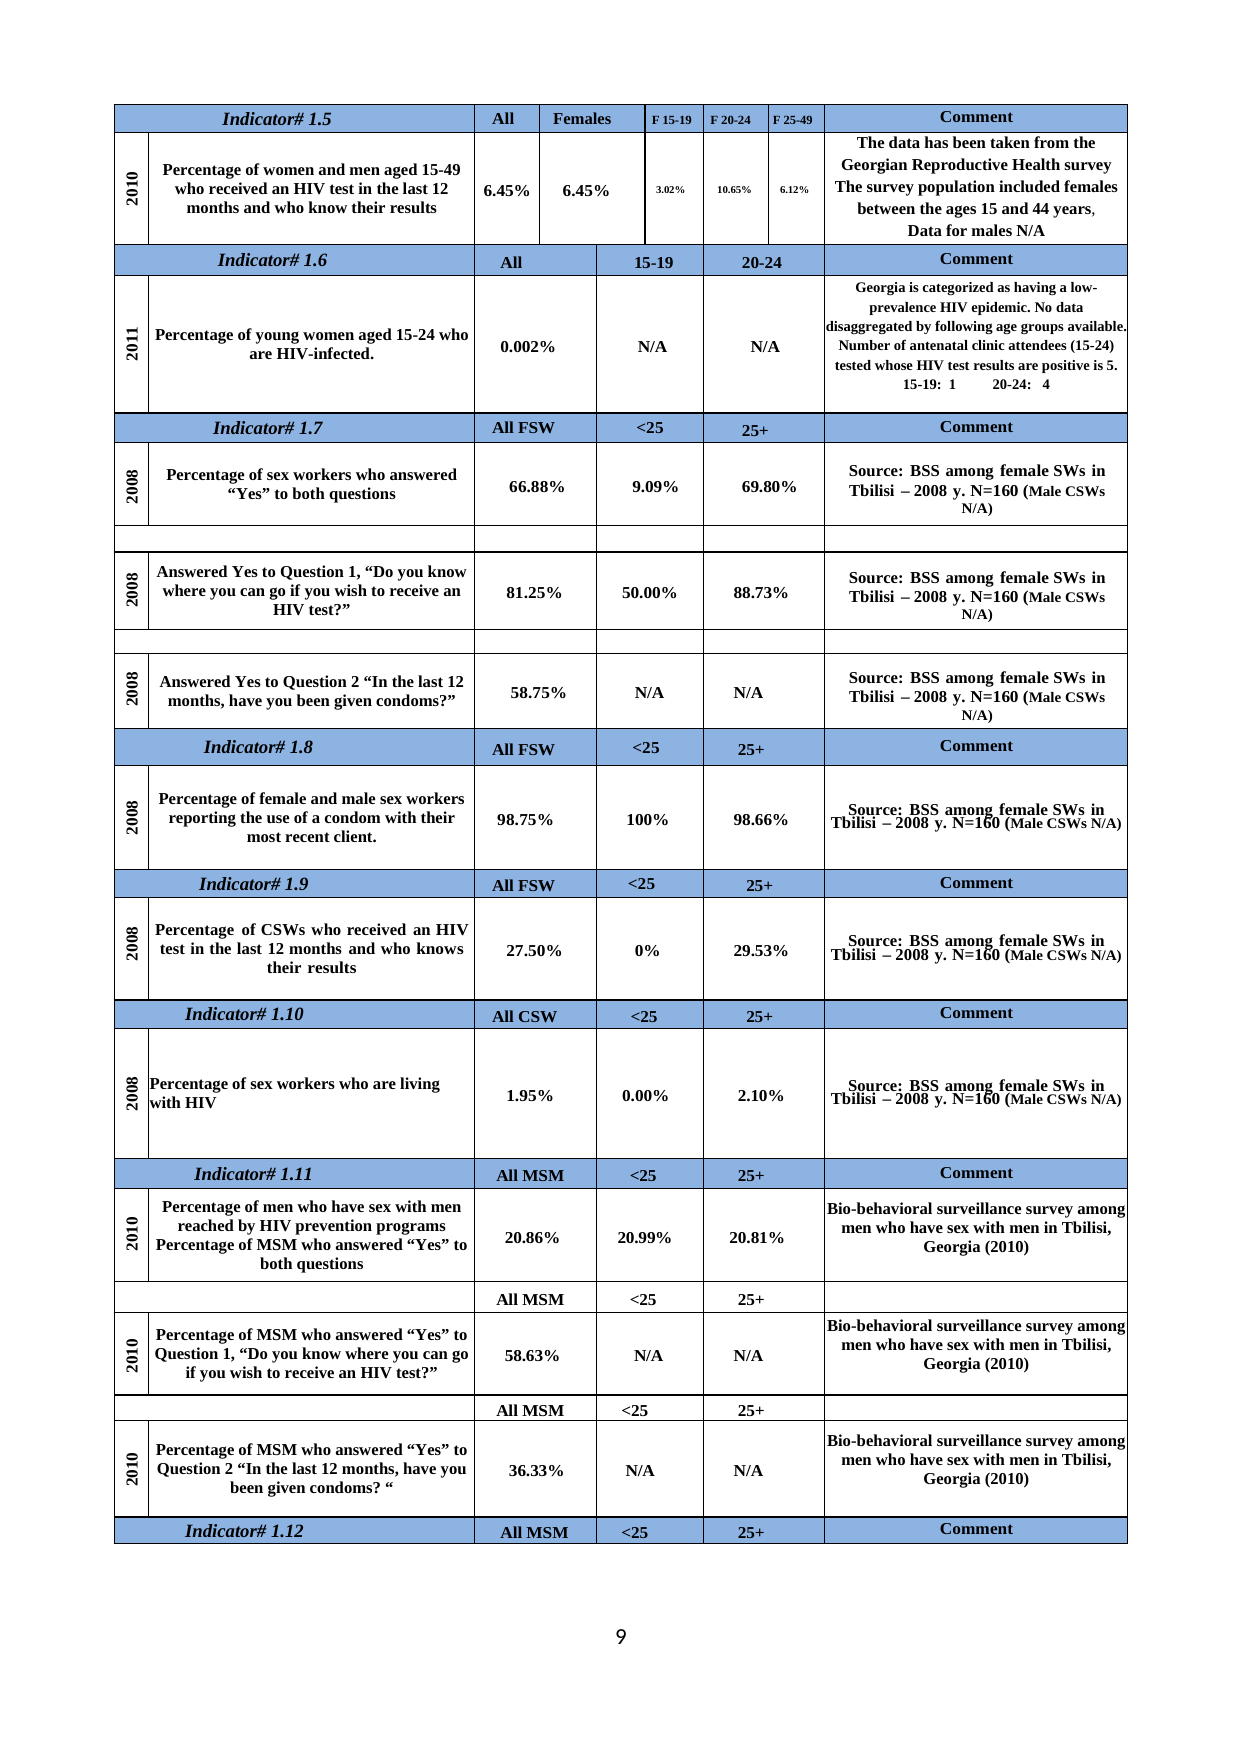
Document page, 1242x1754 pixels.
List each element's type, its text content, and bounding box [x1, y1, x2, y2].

table_cell Indicator# 1.6 [115, 245, 474, 275]
table_cell Percentage of CSWs who received an HIV test in the last 12 months and who knows their results [149, 898, 474, 999]
table_cell 50.00% [597, 553, 703, 628]
table_cell [115, 526, 474, 551]
table_cell F 25-49 [769, 105, 824, 132]
table_cell is categorized as having a low-prevalence HIV epidemic. No data disaggregated by following age groups available. Number of antenatal clinic attendees (15-24) tested whose HIV test results are positive is 5. 15-19: 1 20-24: 4 [825, 276, 1127, 412]
table_cell Indicator# 1.11 [115, 1159, 474, 1188]
table_cell Indicator# 1.7 [115, 414, 474, 442]
table_cell 2008 [115, 654, 148, 727]
table_cell 98.75% [475, 766, 596, 869]
table_cell 25+ [704, 1518, 824, 1543]
table_cell 25+ [704, 1159, 824, 1188]
table_cell 2008 [115, 553, 148, 628]
table_cell Percentage of men who have sex with men reached by HIV prevention programs Percentage of MSM who answered “Yes” to both questions [149, 1189, 474, 1281]
table_cell All FSW Females [475, 870, 596, 897]
table_cell All [475, 245, 596, 275]
table_cell 0.00% [597, 1029, 703, 1158]
table_cell All MSM [475, 1282, 596, 1312]
table_cell 88.73% [704, 553, 824, 628]
table_cell <25 [597, 1396, 703, 1420]
table_cell 25+ [704, 1001, 824, 1028]
table_cell Comment [825, 414, 1127, 442]
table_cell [825, 1421, 1127, 1516]
table_cell All FSW FSW [475, 414, 596, 442]
table_cell Females [540, 105, 644, 132]
table_cell [825, 526, 1127, 551]
table_cell 15-19 [597, 245, 703, 275]
table_cell Comment [825, 1001, 1127, 1028]
table_cell [704, 630, 824, 653]
table_cell <25 [597, 729, 703, 765]
table_cell 2008 [115, 898, 148, 999]
table_cell 1.95% [475, 1029, 596, 1158]
table_cell [475, 630, 596, 653]
table_cell <25 [597, 1518, 703, 1543]
table_cell Comment [825, 870, 1127, 897]
table_cell <25 [597, 1001, 703, 1028]
table_cell 27.50% [475, 898, 596, 999]
table_cell [115, 630, 474, 653]
table_cell 29.53% [704, 898, 824, 999]
table_cell 9.09% [597, 443, 703, 525]
table_cell F 15-19 [646, 105, 703, 132]
table_cell 20.99% [597, 1189, 703, 1281]
table_cell Percentage of sex workers who answered “Yes” to both questions [149, 443, 474, 525]
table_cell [825, 133, 1127, 244]
table_cell 69.80% [704, 443, 824, 525]
table_cell 81.25% [475, 553, 596, 628]
table_cell 25+ [704, 414, 824, 442]
table_cell Percentage of MSM who answered “Yes” to Question 2 “In the last 12 months, have you been given condoms? “ [149, 1421, 474, 1516]
table_cell 2008 [115, 1029, 148, 1158]
table_cell [115, 1282, 474, 1312]
table_cell 0% [597, 898, 703, 999]
table_cell Indicator# 1.10 [115, 1001, 474, 1028]
table_cell Source: BSS among female SWs in – 2008 y. N=160 (Male CSWs N/A) [825, 553, 1127, 628]
table_cell [825, 630, 1127, 653]
table_cell N/A [704, 276, 824, 412]
table_cell Comment [825, 105, 1127, 132]
table_cell All MSM [475, 1159, 596, 1188]
table_cell N/A [704, 654, 824, 727]
table_cell 58.63% [475, 1313, 596, 1394]
table_cell 2.10% [704, 1029, 824, 1158]
table_cell Percentage of women and men aged 15-49 who received an HIV test in the last 12 months and who know their results [149, 133, 474, 244]
table_cell [704, 526, 824, 551]
table_cell Indicator# 1.5 [115, 105, 474, 132]
table_cell 58.75% [475, 654, 596, 727]
table_cell 2008 [115, 443, 148, 525]
table_cell 6.45% [475, 133, 539, 244]
table_cell Indicator# 1.9 [115, 870, 474, 897]
table_cell [597, 630, 703, 653]
table_cell [825, 1396, 1127, 1420]
table_cell Comment [825, 245, 1127, 275]
table_cell N/A [704, 1421, 824, 1516]
table_cell 25+ [704, 1282, 824, 1312]
table_cell Bio-behavioral surveillance survey among men who have sex with men in (2010) [825, 1313, 1127, 1394]
table_cell 0.002% [475, 276, 596, 412]
table_cell 25+ [704, 729, 824, 765]
table_cell 2010 [115, 1313, 148, 1394]
table_cell Source: BSS among female SWs in – 2008 y. N=160 (Male CSWs N/A) [825, 443, 1127, 525]
table_cell 100% [597, 766, 703, 869]
table_cell Comment [825, 729, 1127, 765]
table_cell Comment [825, 1518, 1127, 1543]
table_cell F 20-24 [704, 105, 768, 132]
table_cell <25 [597, 1159, 703, 1188]
table_cell All Females Females [475, 105, 539, 132]
table_cell 2008 [115, 766, 148, 869]
table_cell Percentage of young women aged 15-24 who are HIV-infected. [149, 276, 474, 412]
table_cell N/A [597, 1313, 703, 1394]
table_cell 25+ [704, 1396, 824, 1420]
table_cell 6.12% [769, 133, 824, 244]
table_cell Percentage of female and male sex workers reporting the use of a condom with their most recent client. [149, 766, 474, 869]
table_cell Answered Yes to Question 1, “Do you know where you can go if you wish to receive an HIV test?” [149, 553, 474, 628]
table_cell 20.81% [704, 1189, 824, 1281]
table_cell 2011 [115, 276, 148, 412]
table_cell N/A [597, 654, 703, 727]
table_cell Source: BSS among female SWs in – 2008 y. N=160 (Male CSWs N/A) [825, 898, 1127, 999]
table_cell All FSW [475, 729, 596, 765]
table_cell Indicator# 1.12 [115, 1518, 474, 1543]
table_cell 20.86% [475, 1189, 596, 1281]
table_cell Percentage of MSM who answered “Yes” to Question 1, “Do you know where you can go if you wish to receive an HIV test?” [149, 1313, 474, 1394]
table_cell N/A [597, 276, 703, 412]
table_cell N/A [704, 1313, 824, 1394]
table_cell Answered Yes to Question 2 “In the last 12 months, have you been given condoms?” [149, 654, 474, 727]
table_cell <25 <25 [597, 414, 703, 442]
table_cell Indicator# 1.8 [115, 729, 474, 765]
table_cell 10.65% [704, 133, 768, 244]
table_cell 3.02% [646, 133, 703, 244]
table_cell Source: BSS among female SWs in – 2008 y. N=160 (Male CSWs N/A) [825, 766, 1127, 869]
table_cell <25 <25 [597, 870, 703, 897]
table_cell Bio-behavioral surveillance survey among men who have sex with men in (2010) [825, 1189, 1127, 1281]
table_cell 2010 [115, 133, 148, 244]
table_cell All CSW [475, 1001, 596, 1028]
table_cell 2010 [115, 1421, 148, 1516]
table_cell [115, 1396, 474, 1420]
table_cell Percentage of sex workers who are living with HIV [149, 1029, 474, 1158]
table_cell 20-24 [704, 245, 824, 275]
table_cell 6.45% [540, 133, 644, 244]
table_cell Source: BSS among female SWs in – 2008 y. N=160 (Male CSWs N/A) [825, 1029, 1127, 1158]
table_cell All MSM [475, 1396, 596, 1420]
table_cell 98.66% [704, 766, 824, 869]
table_cell All MSM [475, 1518, 596, 1543]
table_cell [597, 526, 703, 551]
table_cell [475, 526, 596, 551]
table_cell <25 [597, 1282, 703, 1312]
table_cell 66.88% [475, 443, 596, 525]
table_cell N/A [597, 1421, 703, 1516]
table_cell 2010 [115, 1189, 148, 1281]
table_cell Source: BSS among female SWs in – 2008 y. N=160 (Male CSWs N/A) [825, 654, 1127, 727]
table_cell 25+ [704, 870, 824, 897]
table_cell [825, 1282, 1127, 1312]
table_cell Comment [825, 1159, 1127, 1188]
table_cell 36.33% [475, 1421, 596, 1516]
